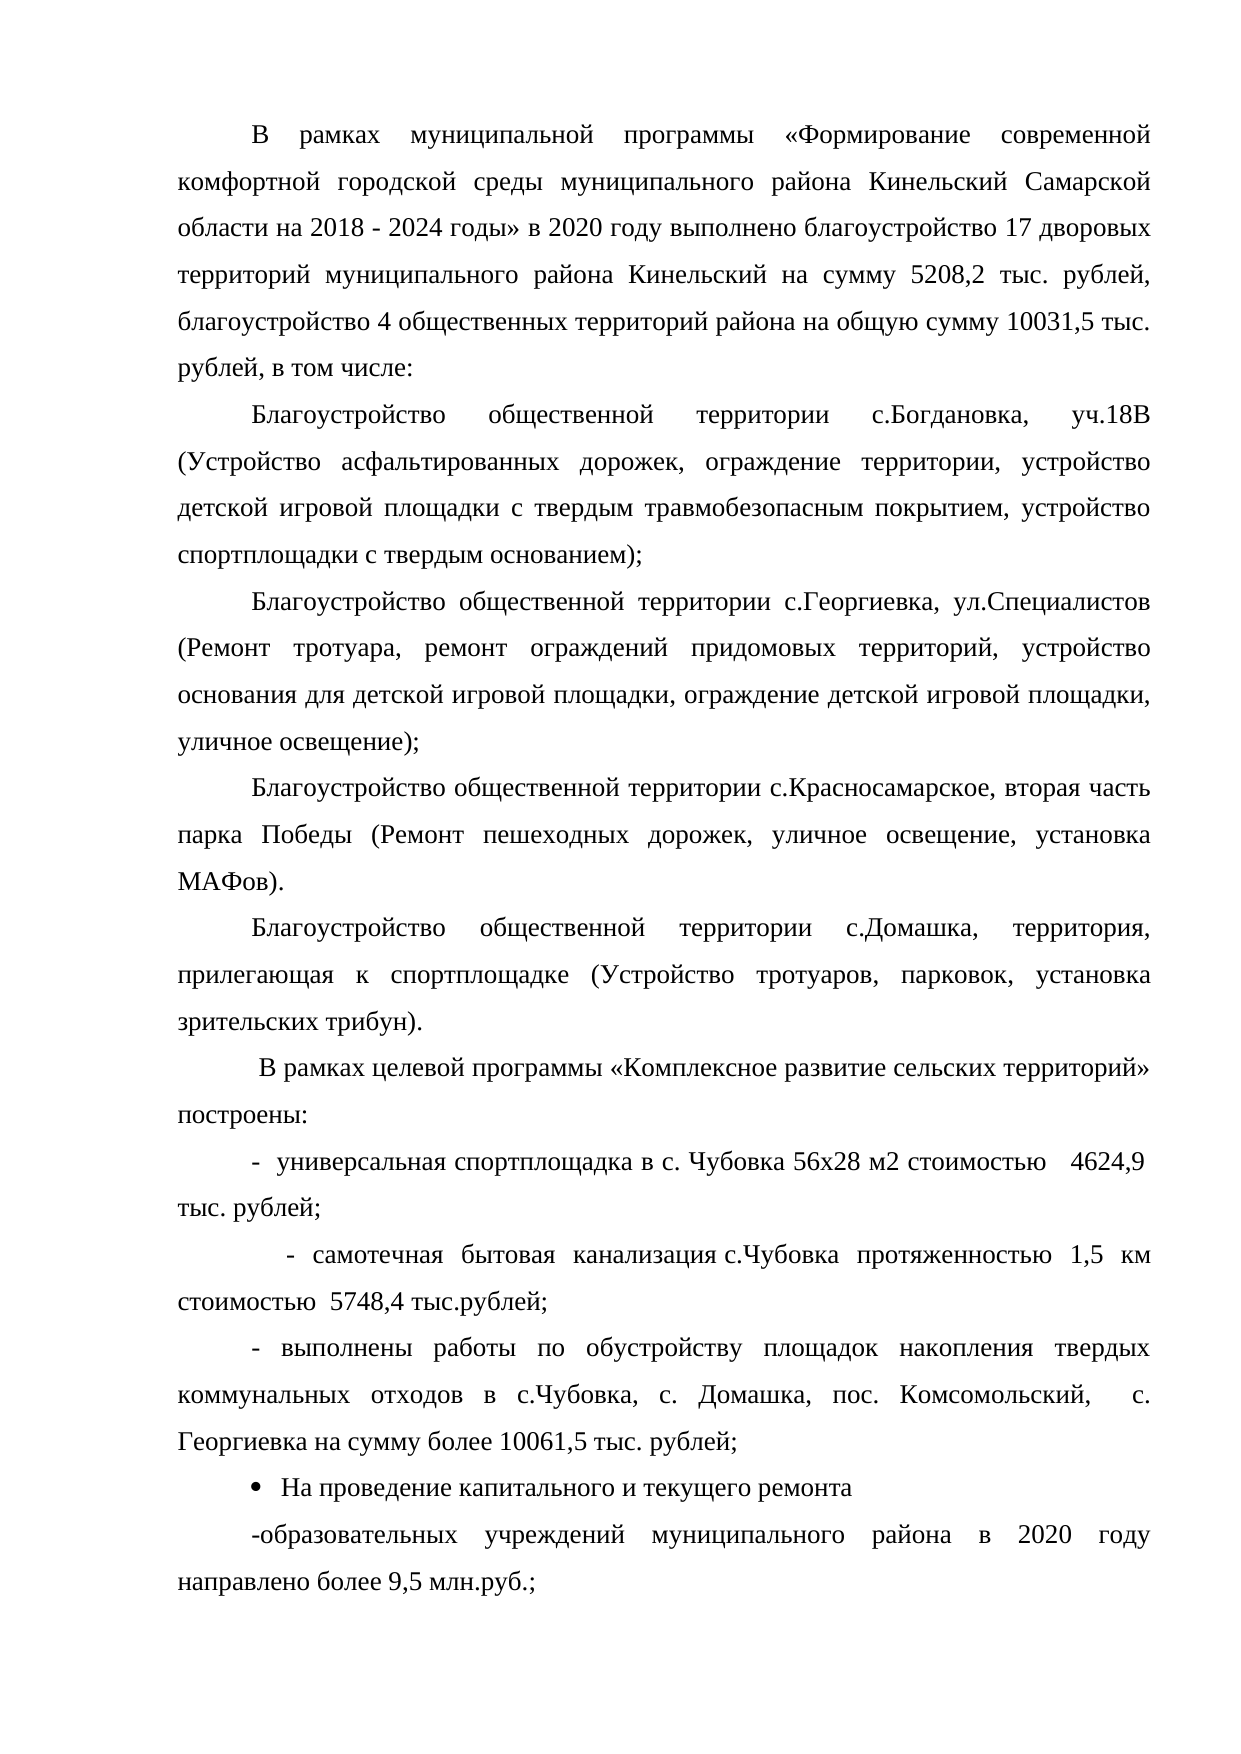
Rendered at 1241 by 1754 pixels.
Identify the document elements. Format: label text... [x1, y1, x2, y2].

text - универсальная спортплощадка в с. Чубовка 56х28 м2 стоимостью 4624,9 тыс. рублей; [177, 1145, 1152, 1223]
text - выполнены работы по обустройству площадок накопления твердых коммунальных отходов в с.Чубовка, с. Домашка, пос. Комсомольский, с. Георгиевка на сумму более 10061,5 тыс. рублей; [177, 1331, 1152, 1456]
text Благоустройство общественной территории с.Богдановка, уч.18В (Устройство асфальтированных дорожек, ограждение территории, устройство детской игровой площадки с твердым травмобезопасным покрытием, устройство спортплощадки с твердым основанием); [177, 398, 1152, 569]
text Благоустройство общественной территории с.Георгиевка, ул.Специалистов (Ремонт тротуара, ремонт ограждений придомовых территорий, устройство основания для детской игровой площадки, ограждение детской игровой площадки, уличное освещение); [177, 585, 1152, 756]
text Благоустройство общественной территории с.Домашка, территория, прилегающая к спортплощадке (Устройство тротуаров, парковок, установка зрительских трибун). [177, 911, 1152, 1036]
text В рамках муниципальной программы «Формирование современной комфортной городской среды муниципального района Кинельский Самарской области на 2018 - 2024 годы» в 2020 году выполнено благоустройство 17 дворовых территорий муниципального района Кинельский на сумму 5208,2 тыс. рублей, благоустройство 4 общественных территорий района на общую сумму 10031,5 тыс. рублей, в том числе: [177, 118, 1152, 383]
text - самотечная бытовая канализация с.Чубовка протяженностью 1,5 км стоимостью 5748,4 тыс.рублей; [177, 1238, 1152, 1316]
text -образовательных учреждений муниципального района в 2020 году направлено более 9,5 млн.руб.; [177, 1518, 1152, 1596]
text Благоустройство общественной территории с.Красносамарское, вторая часть парка Победы (Ремонт пешеходных дорожек, уличное освещение, установка МАФов). [177, 771, 1152, 896]
text В рамках целевой программы «Комплексное развитие сельских территорий» построены: [177, 1051, 1152, 1129]
list На проведение капитального и текущего ремонта [177, 1471, 1152, 1503]
